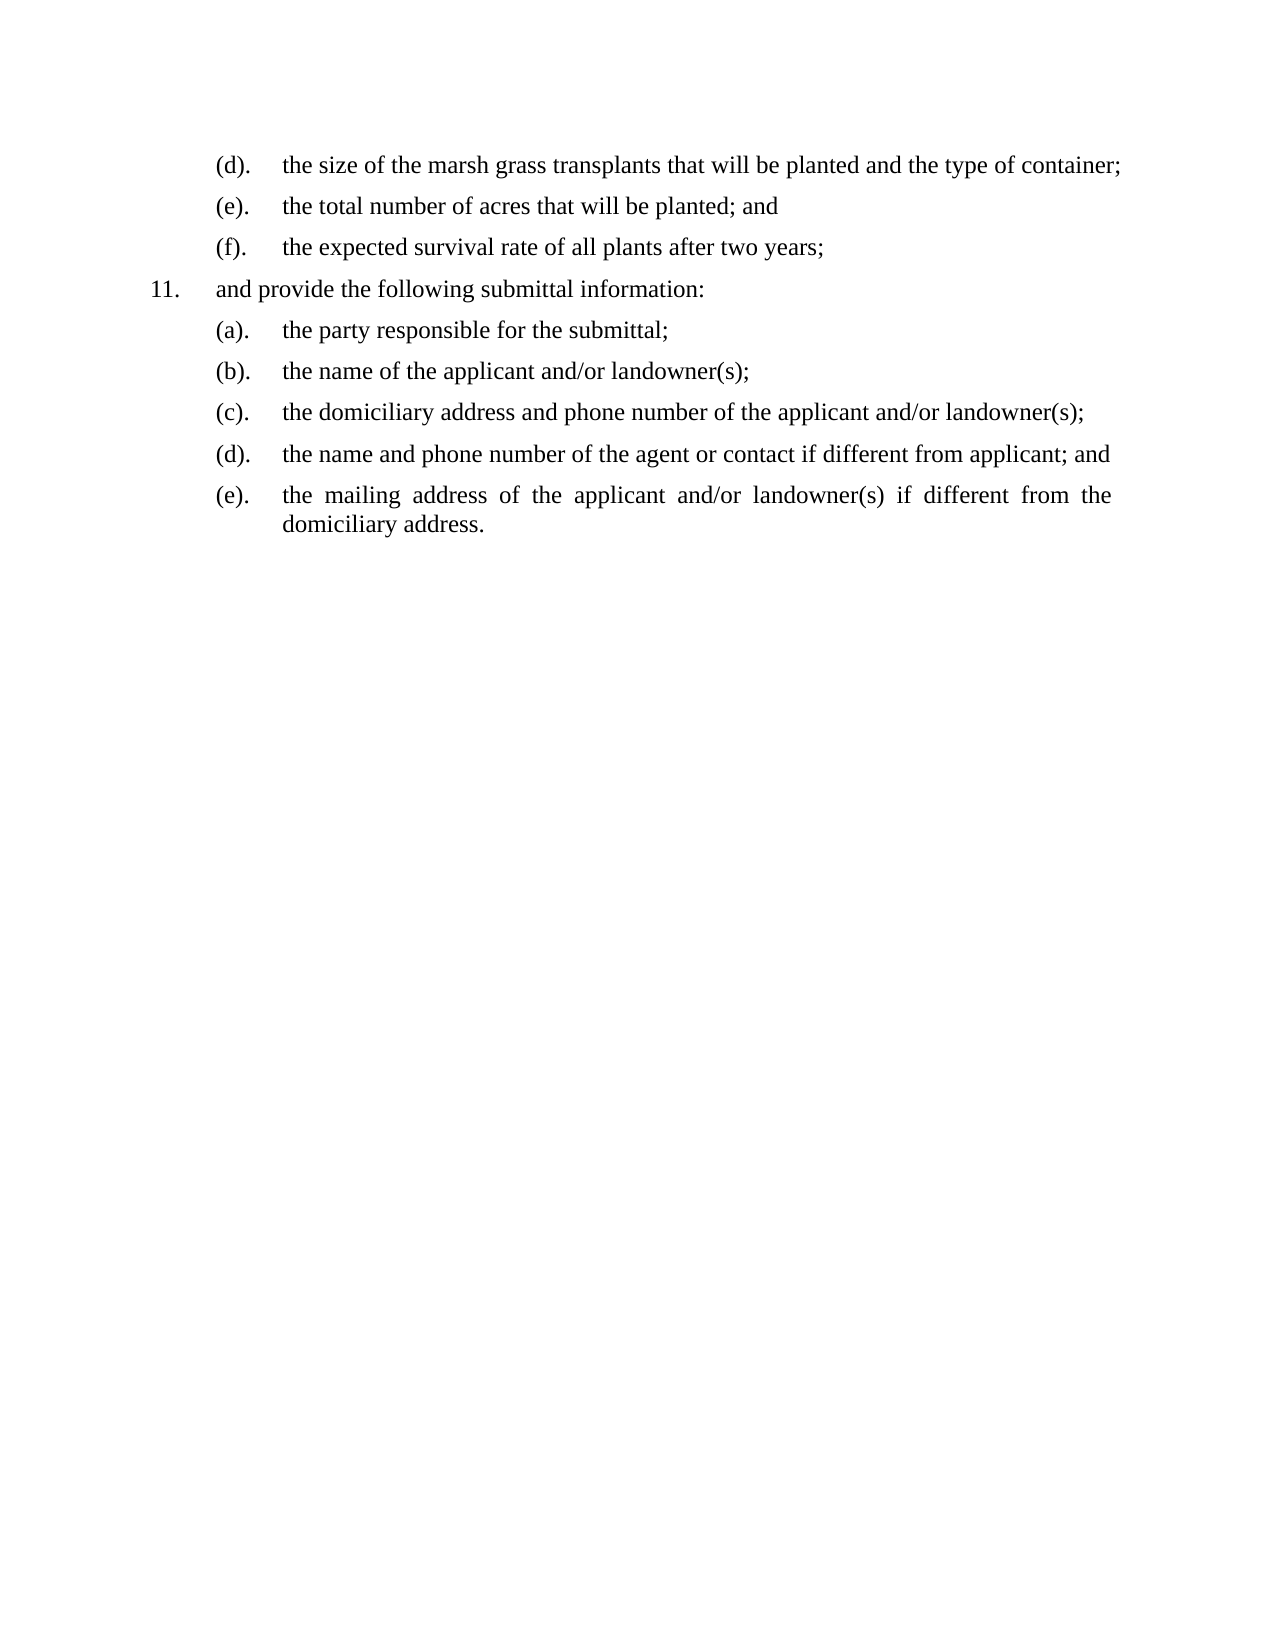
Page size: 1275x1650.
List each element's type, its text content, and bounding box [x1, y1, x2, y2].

text (c). the domiciliary address and phone number of the applicant and/or landowner(s); [216, 397, 1125, 426]
text (a). the party responsible for the submittal; [216, 315, 1125, 344]
text (b). the name of the applicant and/or landowner(s); [216, 356, 1125, 385]
text (d). the size of the marsh grass transplants that will be planted and the type of container; [216, 150, 1125, 179]
text (e). the mailing address of the applicant and/or landowner(s) if different from the domiciliary address. [216, 480, 1125, 537]
text (f). the expected survival rate of all plants after two years; [216, 232, 1125, 261]
text 11. and provide the following submittal information: [150, 274, 1125, 302]
text (d). the name and phone number of the agent or contact if different from applicant; and [216, 439, 1125, 467]
text (e). the total number of acres that will be planted; and [216, 191, 1125, 220]
